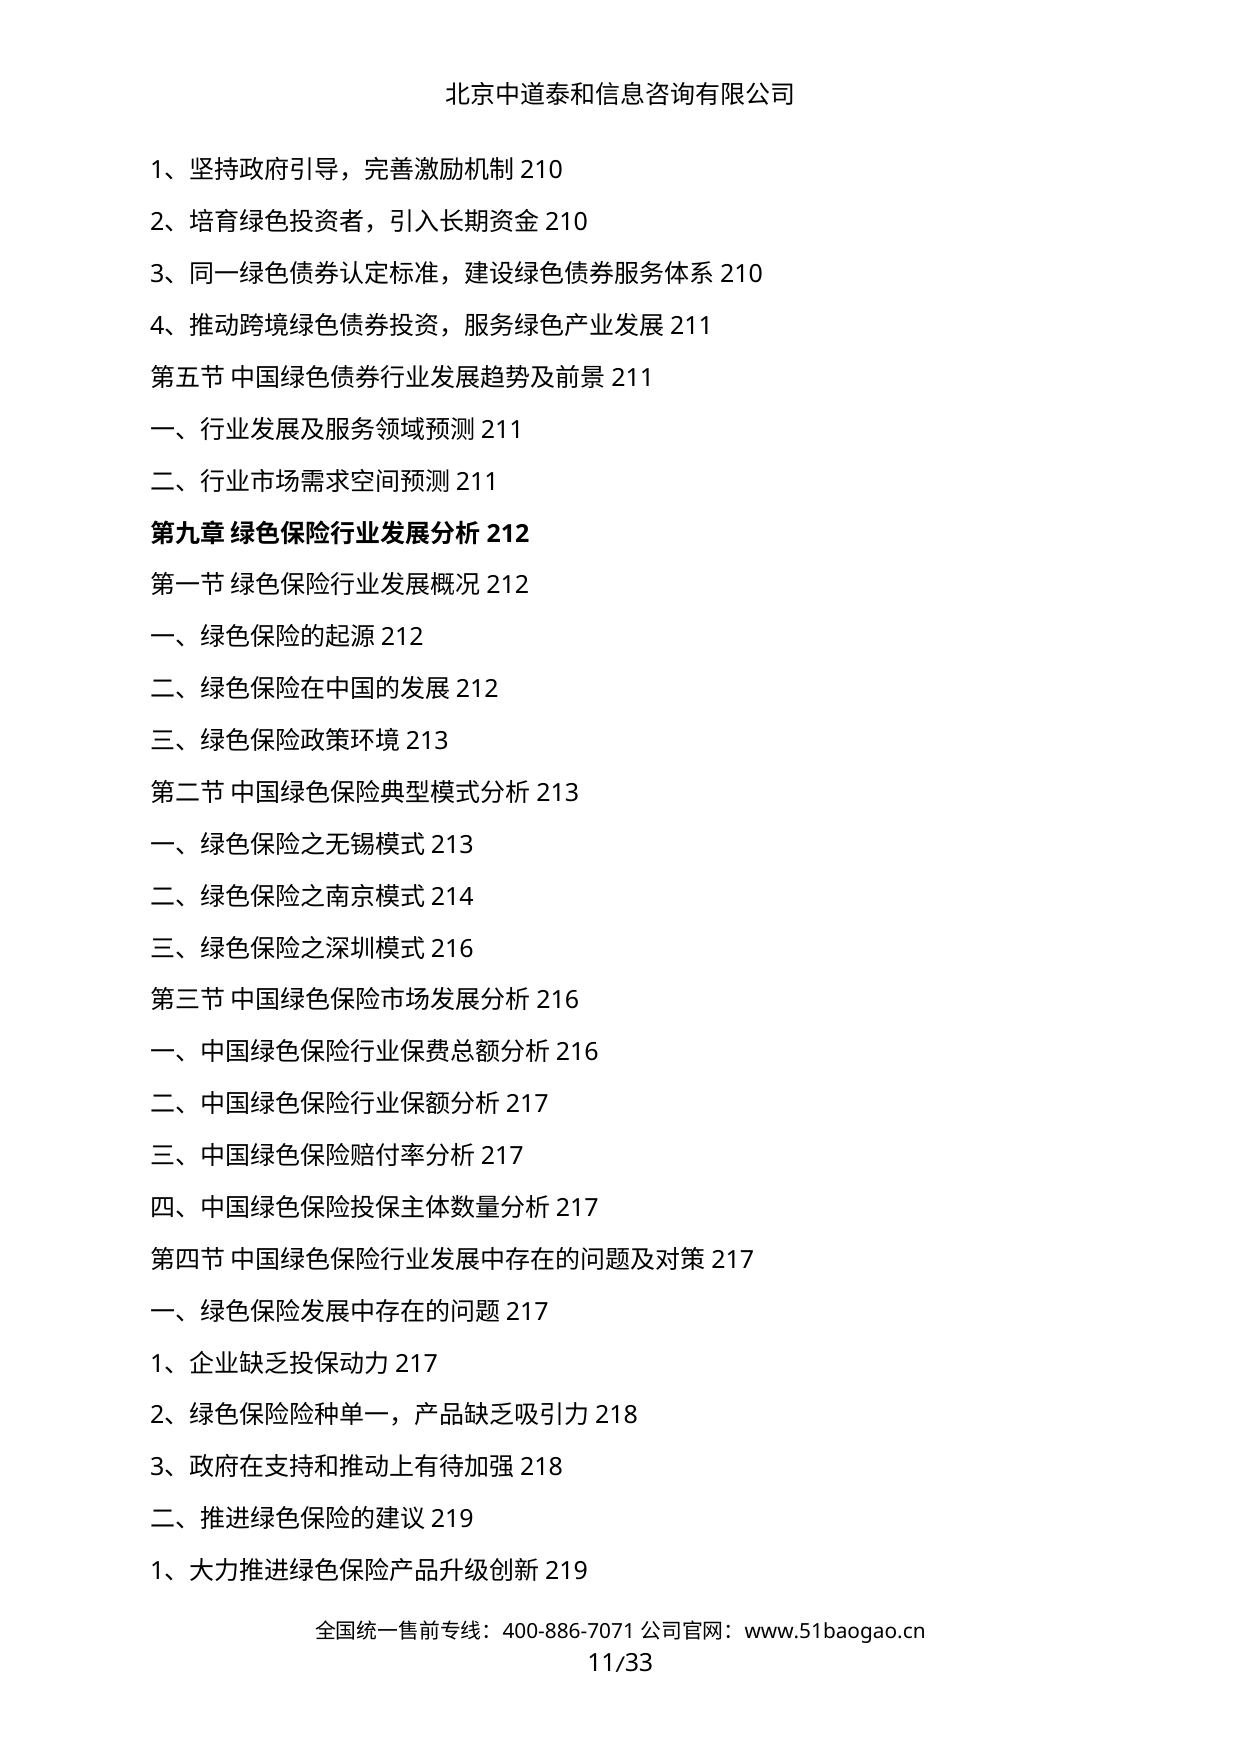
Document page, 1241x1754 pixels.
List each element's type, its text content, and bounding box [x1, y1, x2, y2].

text 3、政府在支持和推动上有待加强 218 [150, 1447, 1090, 1483]
text 一、绿色保险之无锡模式 213 [150, 824, 1090, 861]
text 第三节 中国绿色保险市场发展分析 216 [150, 980, 1090, 1016]
text 一、行业发展及服务领域预测 211 [150, 409, 1090, 446]
text 二、绿色保险之南京模式 214 [150, 876, 1090, 912]
text 3、同一绿色债券认定标准，建设绿色债券服务体系 210 [150, 254, 1090, 290]
text 一、绿色保险发展中存在的问题 217 [150, 1291, 1090, 1327]
text 1、大力推进绿色保险产品升级创新 219 [150, 1551, 1090, 1587]
text 4、推动跨境绿色债券投资，服务绿色产业发展 211 [150, 306, 1090, 342]
text 一、绿色保险的起源 212 [150, 617, 1090, 653]
text 二、中国绿色保险行业保额分析 217 [150, 1084, 1090, 1120]
text 二、绿色保险在中国的发展 212 [150, 669, 1090, 705]
text 第二节 中国绿色保险典型模式分析 213 [150, 772, 1090, 809]
text 第九章 绿色保险行业发展分析 212 [150, 513, 1090, 549]
text 三、绿色保险政策环境 213 [150, 721, 1090, 757]
text 1、坚持政府引导，完善激励机制 210 [150, 150, 1090, 186]
text 1、企业缺乏投保动力 217 [150, 1343, 1090, 1379]
text 一、中国绿色保险行业保费总额分析 216 [150, 1032, 1090, 1068]
text 第四节 中国绿色保险行业发展中存在的问题及对策 217 [150, 1239, 1090, 1276]
text 第一节 绿色保险行业发展概况 212 [150, 565, 1090, 601]
text 三、绿色保险之深圳模式 216 [150, 928, 1090, 964]
text 2、培育绿色投资者，引入长期资金 210 [150, 202, 1090, 238]
text 二、推进绿色保险的建议 219 [150, 1499, 1090, 1535]
text 四、中国绿色保险投保主体数量分析 217 [150, 1187, 1090, 1224]
text 2、绿色保险险种单一，产品缺乏吸引力 218 [150, 1395, 1090, 1431]
text 三、中国绿色保险赔付率分析 217 [150, 1136, 1090, 1172]
text 二、行业市场需求空间预测 211 [150, 461, 1090, 497]
text 第五节 中国绿色债券行业发展趋势及前景 211 [150, 357, 1090, 394]
